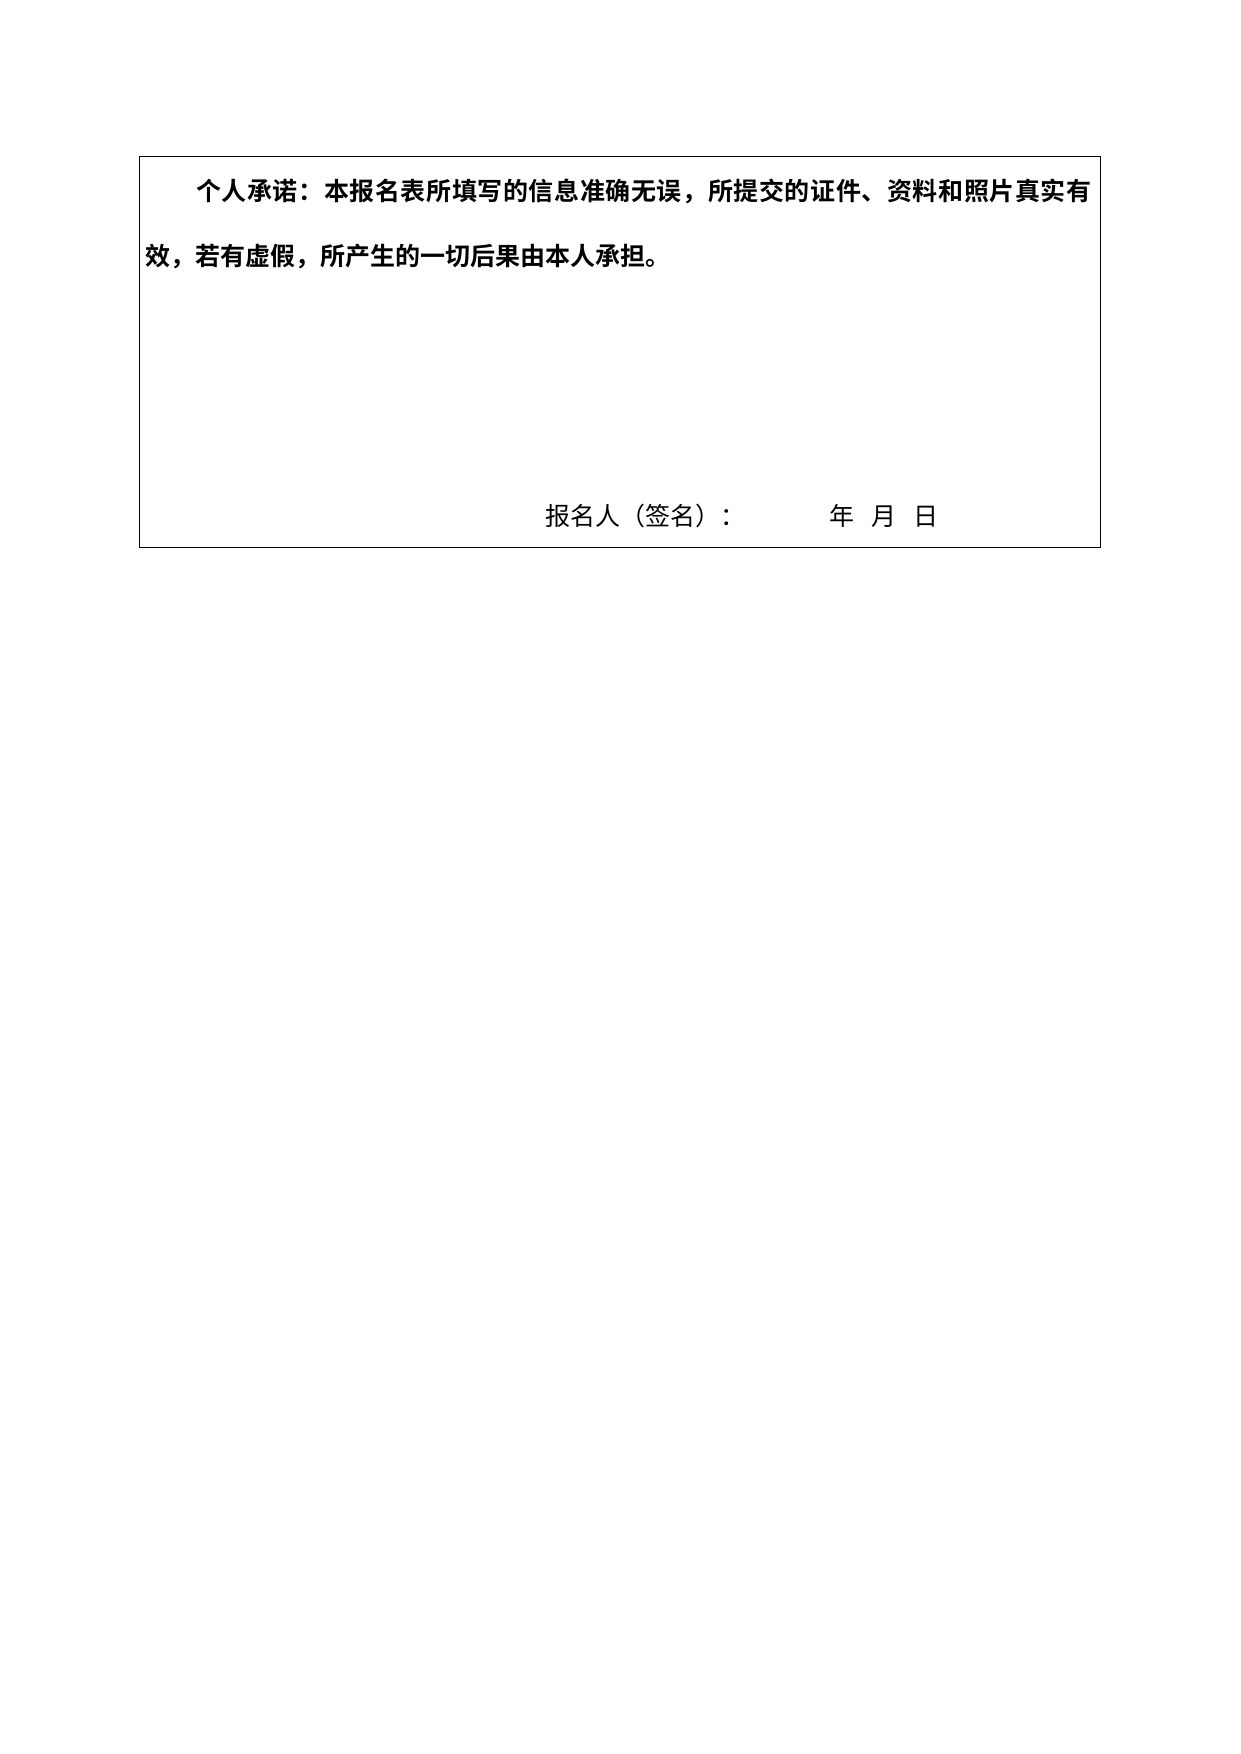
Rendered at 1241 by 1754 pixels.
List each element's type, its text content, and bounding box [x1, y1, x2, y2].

table_cell 个人承诺：本报名表所填写的信息准确无误，所提交的证件、资料和照片真实有效，若有虚假，所产生的一切后果由本人承担。 报名人（签名）： 年 月 日 [140, 157, 1100, 547]
